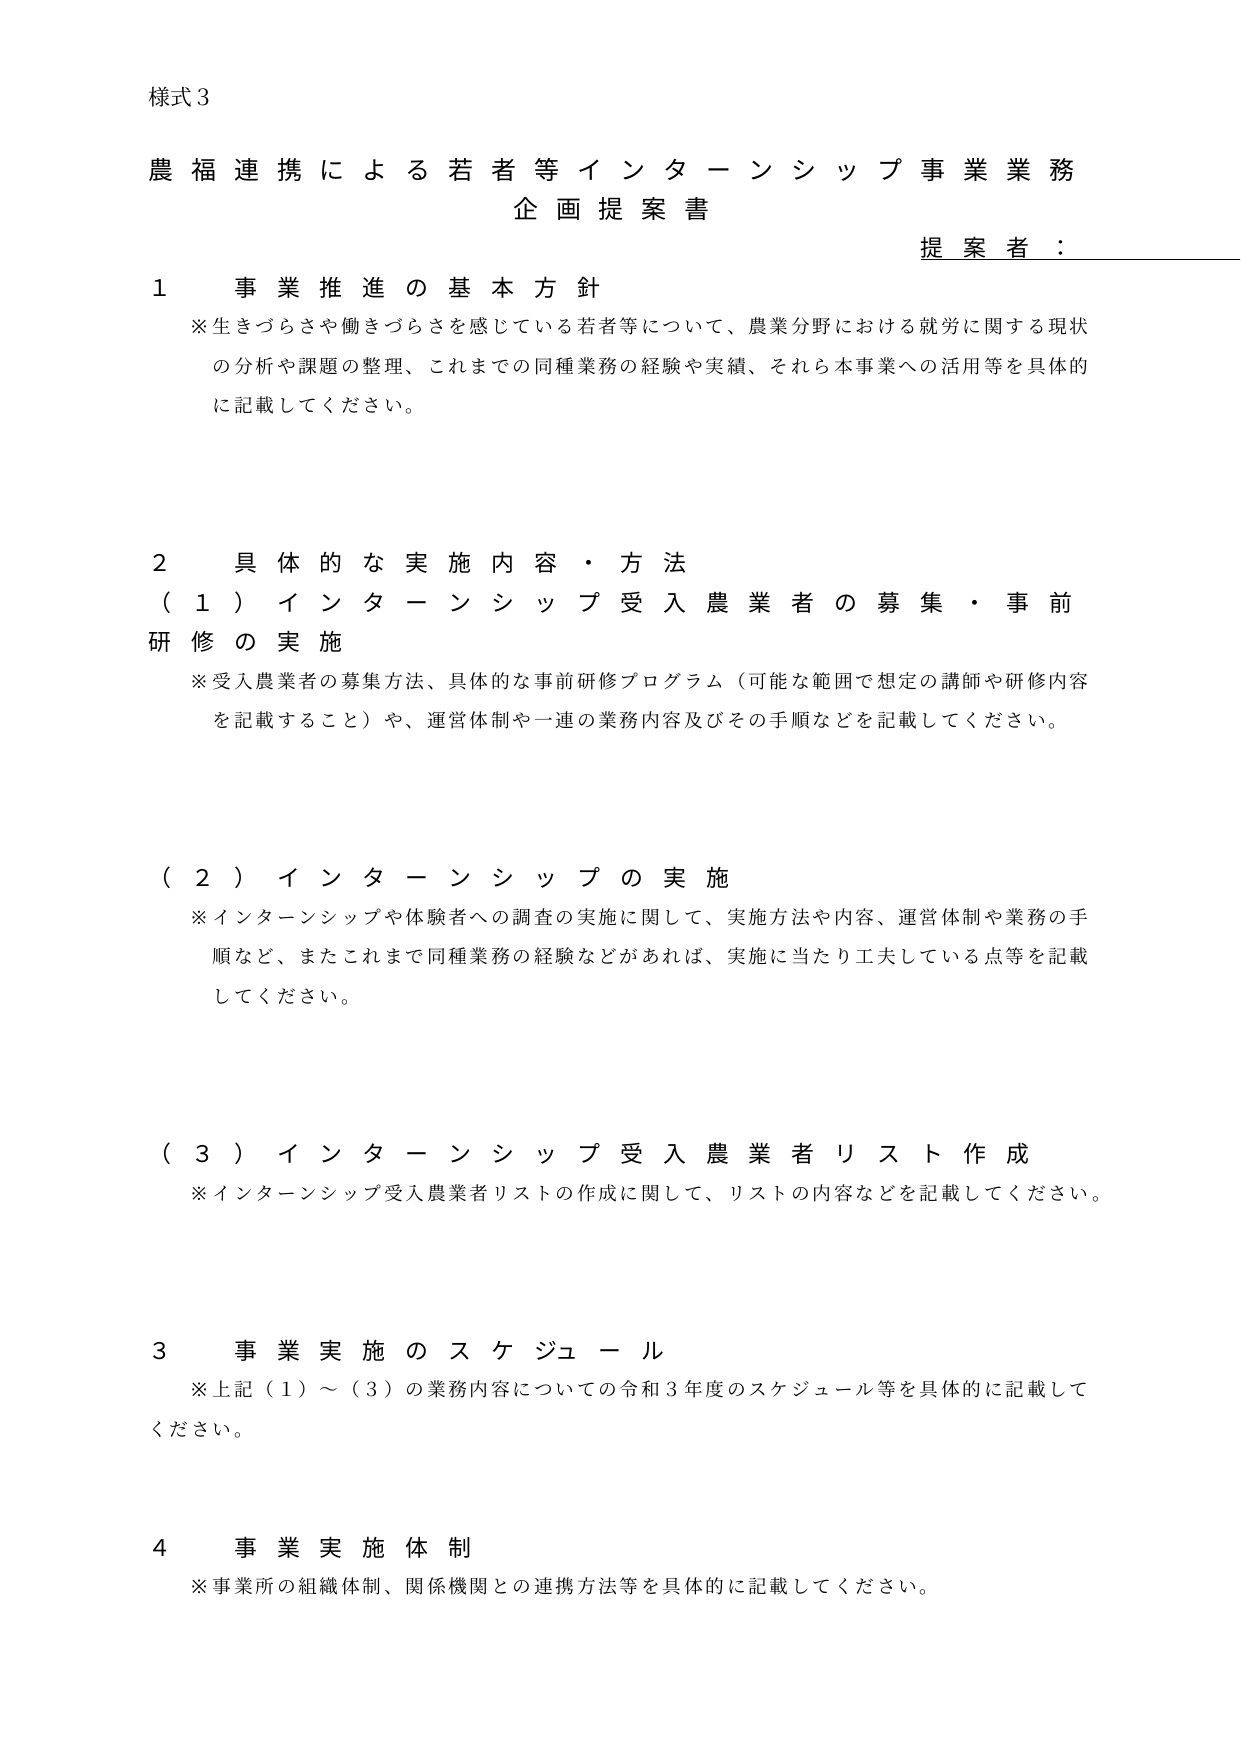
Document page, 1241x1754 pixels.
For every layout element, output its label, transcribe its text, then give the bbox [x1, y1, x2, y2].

text ※インターンシップや体験者への調査の実施に関して、実施方法や内容、運営体制や業務の手順など、またこれまで同種業務の経験などがあれば、実施に当たり工夫している点等を記載してください。 [191, 897, 1092, 1015]
text ３ 事業実施のスケジュール [148, 1330, 1092, 1369]
text ※インターンシップ受入農業者リストの作成に関して、リストの内容などを記載してください。 [191, 1172, 1092, 1212]
text ※生きづらさや働きづらさを感じている若者等について、農業分野における就労に関する現状の分析や課題の整理、これまでの同種業務の経験や実績、それら本事業への活用等を具体的に記載してください。 [191, 306, 1092, 424]
text ※上記（１）～（３）の業務内容についての令和３年度のスケジュール等を具体的に記載してください。 [148, 1369, 1092, 1448]
text （１）インターンシップ受入農業者の募集・事前研修の実施 [148, 582, 1092, 660]
text ２ 具体的な実施内容・方法 [148, 542, 1092, 582]
text １ 事業推進の基本方針 [148, 267, 1092, 306]
text （３）インターンシップ受入農業者リスト作成 [148, 1133, 1092, 1172]
text 農福連携による若者等インターンシップ事業業務 [148, 148, 1092, 188]
text 企画提案書 [148, 188, 1092, 227]
text 提案者： [148, 227, 1092, 267]
text （２）インターンシップの実施 [148, 857, 1092, 897]
text ※事業所の組織体制、関係機関との連携方法等を具体的に記載してください。 [148, 1566, 1092, 1605]
text ４ 事業実施体制 [148, 1527, 1092, 1566]
text ※受入農業者の募集方法、具体的な事前研修プログラム（可能な範囲で想定の講師や研修内容を記載すること）や、運営体制や一連の業務内容及びその手順などを記載してください。 [191, 660, 1092, 739]
